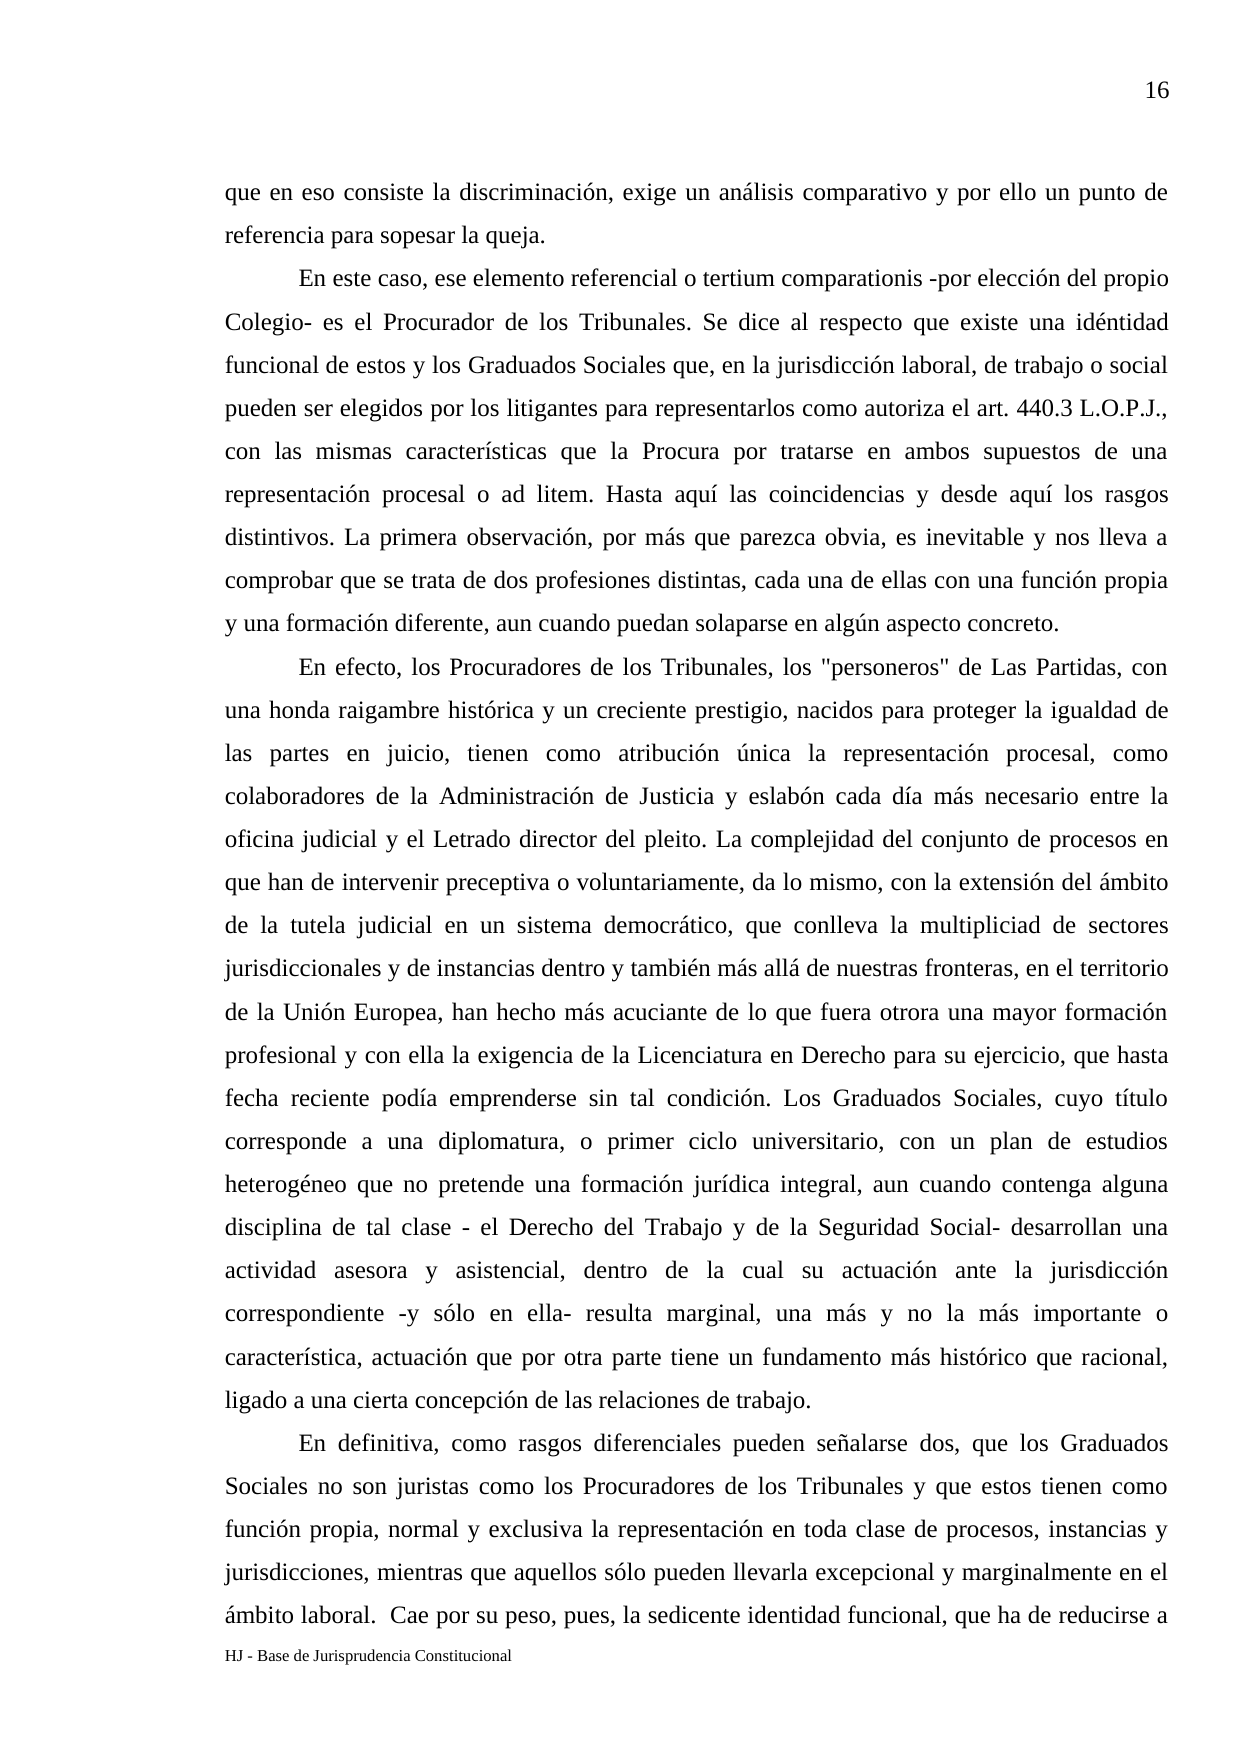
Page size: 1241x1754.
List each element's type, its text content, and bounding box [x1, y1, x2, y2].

text En este caso, ese elemento referencial o tertium comparationis -por elección del propio Colegio- es el Procurador de los Tribunales. Se dice al respecto que existe una idéntidad funcional de estos y los Graduados Sociales que, en la jurisdicción laboral, de trabajo o social pueden ser elegidos por los litigantes para representarlos como autoriza el art. 440.3 L.O.P.J., con las mismas características que la Procura por tratarse en ambos supuestos de una representación procesal o ad litem. Hasta aquí las coincidencias y desde aquí los rasgos distintivos. La primera observación, por más que parezca obvia, es inevitable y nos lleva a comprobar que se trata de dos profesiones distintas, cada una de ellas con una función propia y una formación diferente, aun cuando puedan solaparse en algún aspecto concreto. [224, 263, 1169, 637]
text En efecto, los Procuradores de los Tribunales, los "personeros" de Las Partidas, con una honda raigambre histórica y un creciente prestigio, nacidos para proteger la igualdad de las partes en juicio, tienen como atribución única la representación procesal, como colaboradores de la Administración de Justicia y eslabón cada día más necesario entre la oficina judicial y el Letrado director del pleito. La complejidad del conjunto de procesos en que han de intervenir preceptiva o voluntariamente, da lo mismo, con la extensión del ámbito de la tutela judicial en un sistema democrático, que conlleva la multipliciad de sectores jurisdiccionales y de instancias dentro y también más allá de nuestras fronteras, en el territorio de la Unión Europea, han hecho más acuciante de lo que fuera otrora una mayor formación profesional y con ella la exigencia de la Licenciatura en Derecho para su ejercicio, que hasta fecha reciente podía emprenderse sin tal condición. Los Graduados Sociales, cuyo título corresponde a una diplomatura, o primer ciclo universitario, con un plan de estudios heterogéneo que no pretende una formación jurídica integral, aun cuando contenga alguna disciplina de tal clase - el Derecho del Trabajo y de la Seguridad Social- desarrollan una actividad asesora y asistencial, dentro de la cual su actuación ante la jurisdicción correspondiente -y sólo en ella- resulta marginal, una más y no la más importante o característica, actuación que por otra parte tiene un fundamento más histórico que racional, ligado a una cierta concepción de las relaciones de trabajo. [224, 652, 1169, 1413]
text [224, 177, 1169, 249]
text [224, 1428, 1169, 1629]
